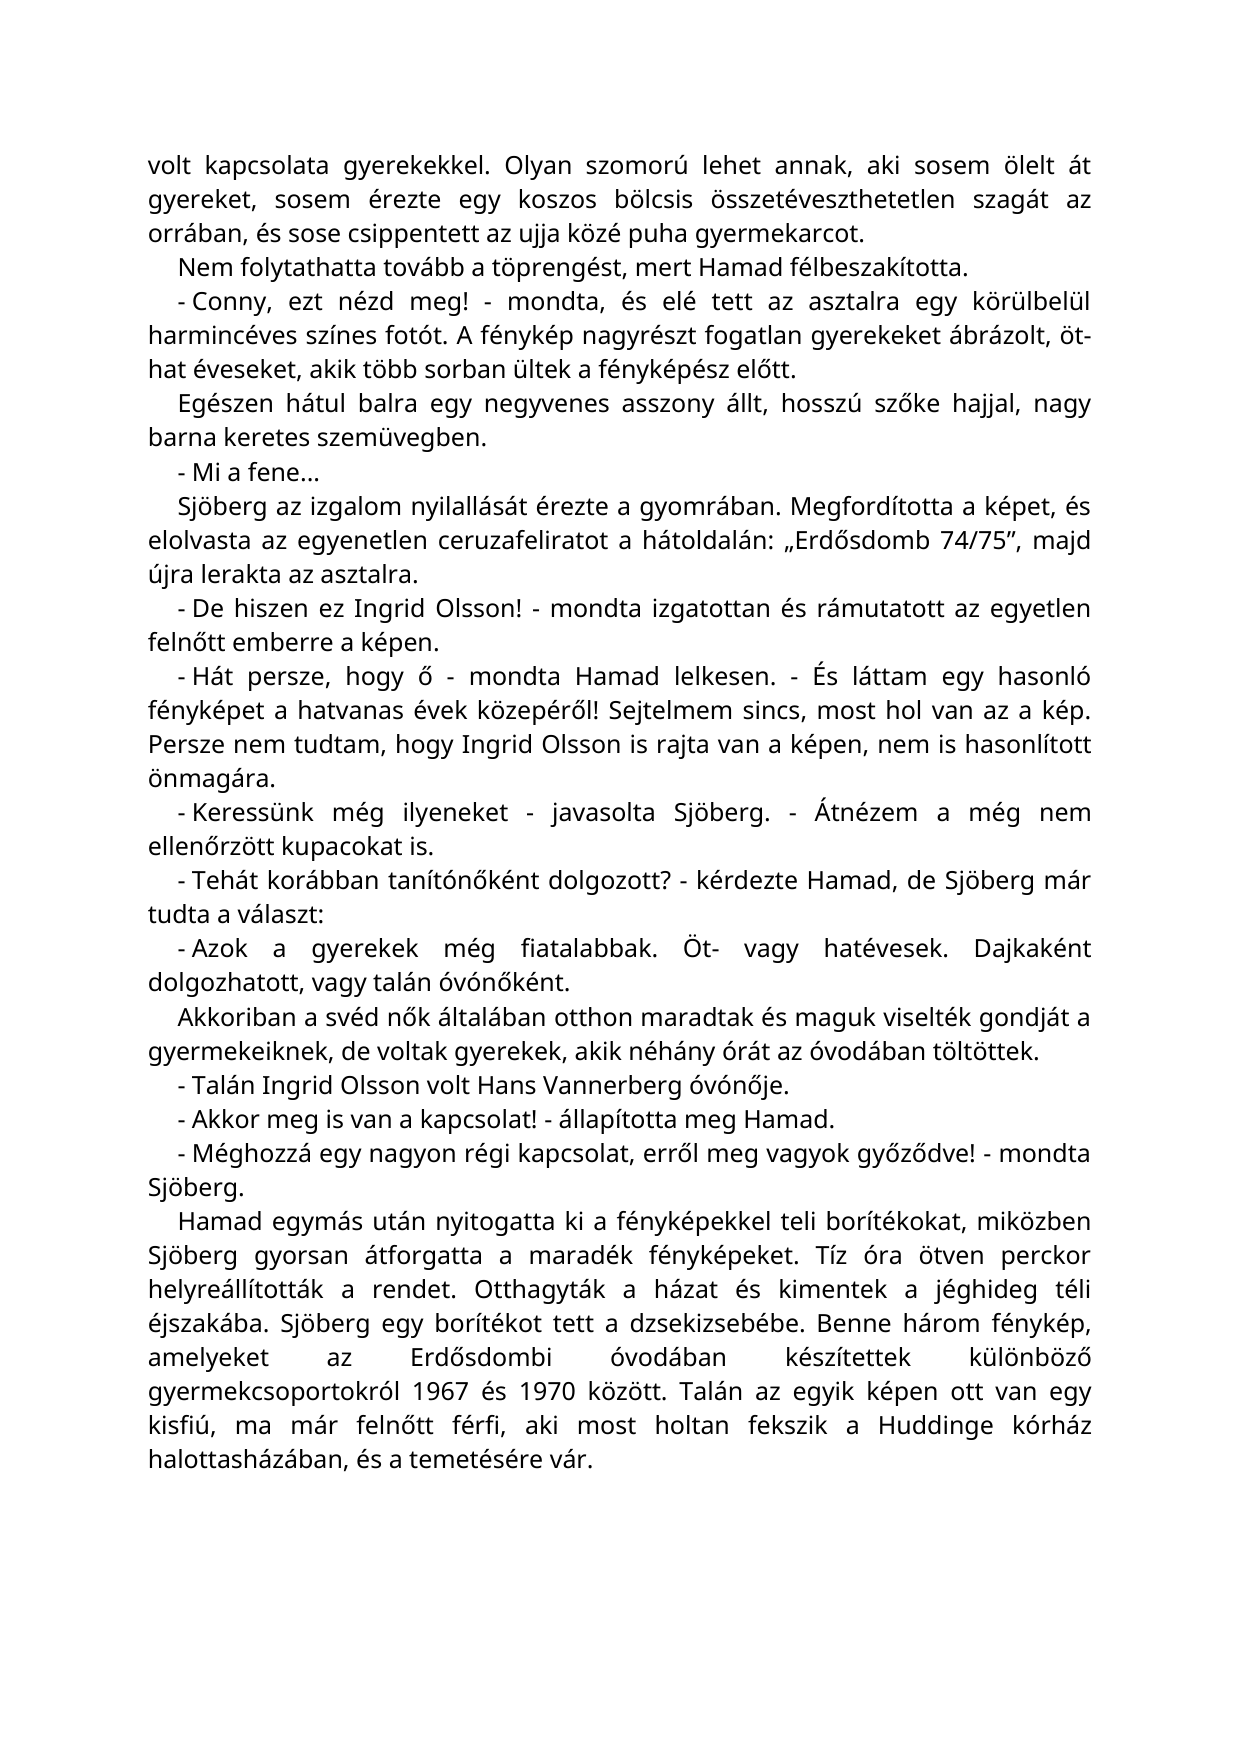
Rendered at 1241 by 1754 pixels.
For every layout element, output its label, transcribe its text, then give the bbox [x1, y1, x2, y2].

text - Mi a fene... [148, 454, 1093, 488]
text Sjöberg az izgalom nyilallását érezte a gyomrában. Megfordította a képet, és elolvasta az egyenetlen ceruzafeliratot a hátoldalán: „Erdősdomb 74/75”, majd újra lerakta az asztalra. [148, 488, 1093, 590]
text - Conny, ezt nézd meg! - mondta, és elé tett az asztalra egy körülbelül harmincéves színes fotót. A fénykép nagyrészt fogatlan gyerekeket ábrázolt, öt-hat éveseket, akik több sorban ültek a fényképész előtt. [148, 284, 1093, 386]
text Akkoriban a svéd nők általában otthon maradtak és maguk viselték gondját a gyermekeiknek, de voltak gyerekek, akik néhány órát az óvodában töltöttek. [148, 999, 1093, 1067]
text - Méghozzá egy nagyon régi kapcsolat, erről meg vagyok győződve! - mondta Sjöberg. [148, 1135, 1093, 1203]
text - Azok a gyerekek még fiatalabbak. Öt- vagy hatévesek. Dajkaként dolgozhatott, vagy talán óvónőként. [148, 931, 1093, 999]
text - Talán Ingrid Olsson volt Hans Vannerberg óvónője. [148, 1067, 1093, 1101]
text Egészen hátul balra egy negyvenes asszony állt, hosszú szőke hajjal, nagy barna keretes szemüvegben. [148, 386, 1093, 454]
text - Akkor meg is van a kapcsolat! - állapította meg Hamad. [148, 1101, 1093, 1135]
text - Hát persze, hogy ő - mondta Hamad lelkesen. - És láttam egy hasonló fényképet a hatvanas évek közepéről! Sejtelmem sincs, most hol van az a kép. Persze nem tudtam, hogy Ingrid Olsson is rajta van a képen, nem is hasonlított önmagára. [148, 658, 1093, 795]
text - Tehát korábban tanítónőként dolgozott? - kérdezte Hamad, de Sjöberg már tudta a választ: [148, 863, 1093, 931]
text Nem folytathatta tovább a töprengést, mert Hamad félbeszakította. [148, 250, 1093, 284]
text - De hiszen ez Ingrid Olsson! - mondta izgatottan és rámutatott az egyetlen felnőtt emberre a képen. [148, 590, 1093, 658]
text - Keressünk még ilyeneket - javasolta Sjöberg. - Átnézem a még nem ellenőrzött kupacokat is. [148, 795, 1093, 863]
text Hamad egymás után nyitogatta ki a fényképekkel teli borítékokat, miközben Sjöberg gyorsan átforgatta a maradék fényképeket. Tíz óra ötven perckor helyreállították a rendet. Otthagyták a házat és kimentek a jéghideg téli éjszakába. Sjöberg egy borítékot tett a dzsekizsebébe. Benne három fénykép, amelyeket az Erdősdombi óvodában készítettek különböző gyermekcsoportokról 1967 és 1970 között. Talán az egyik képen ott van egy kisfiú, ma már felnőtt férfi, aki most holtan fekszik a Huddinge kórház halottasházában, és a temetésére vár. [148, 1203, 1093, 1476]
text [148, 148, 1093, 250]
